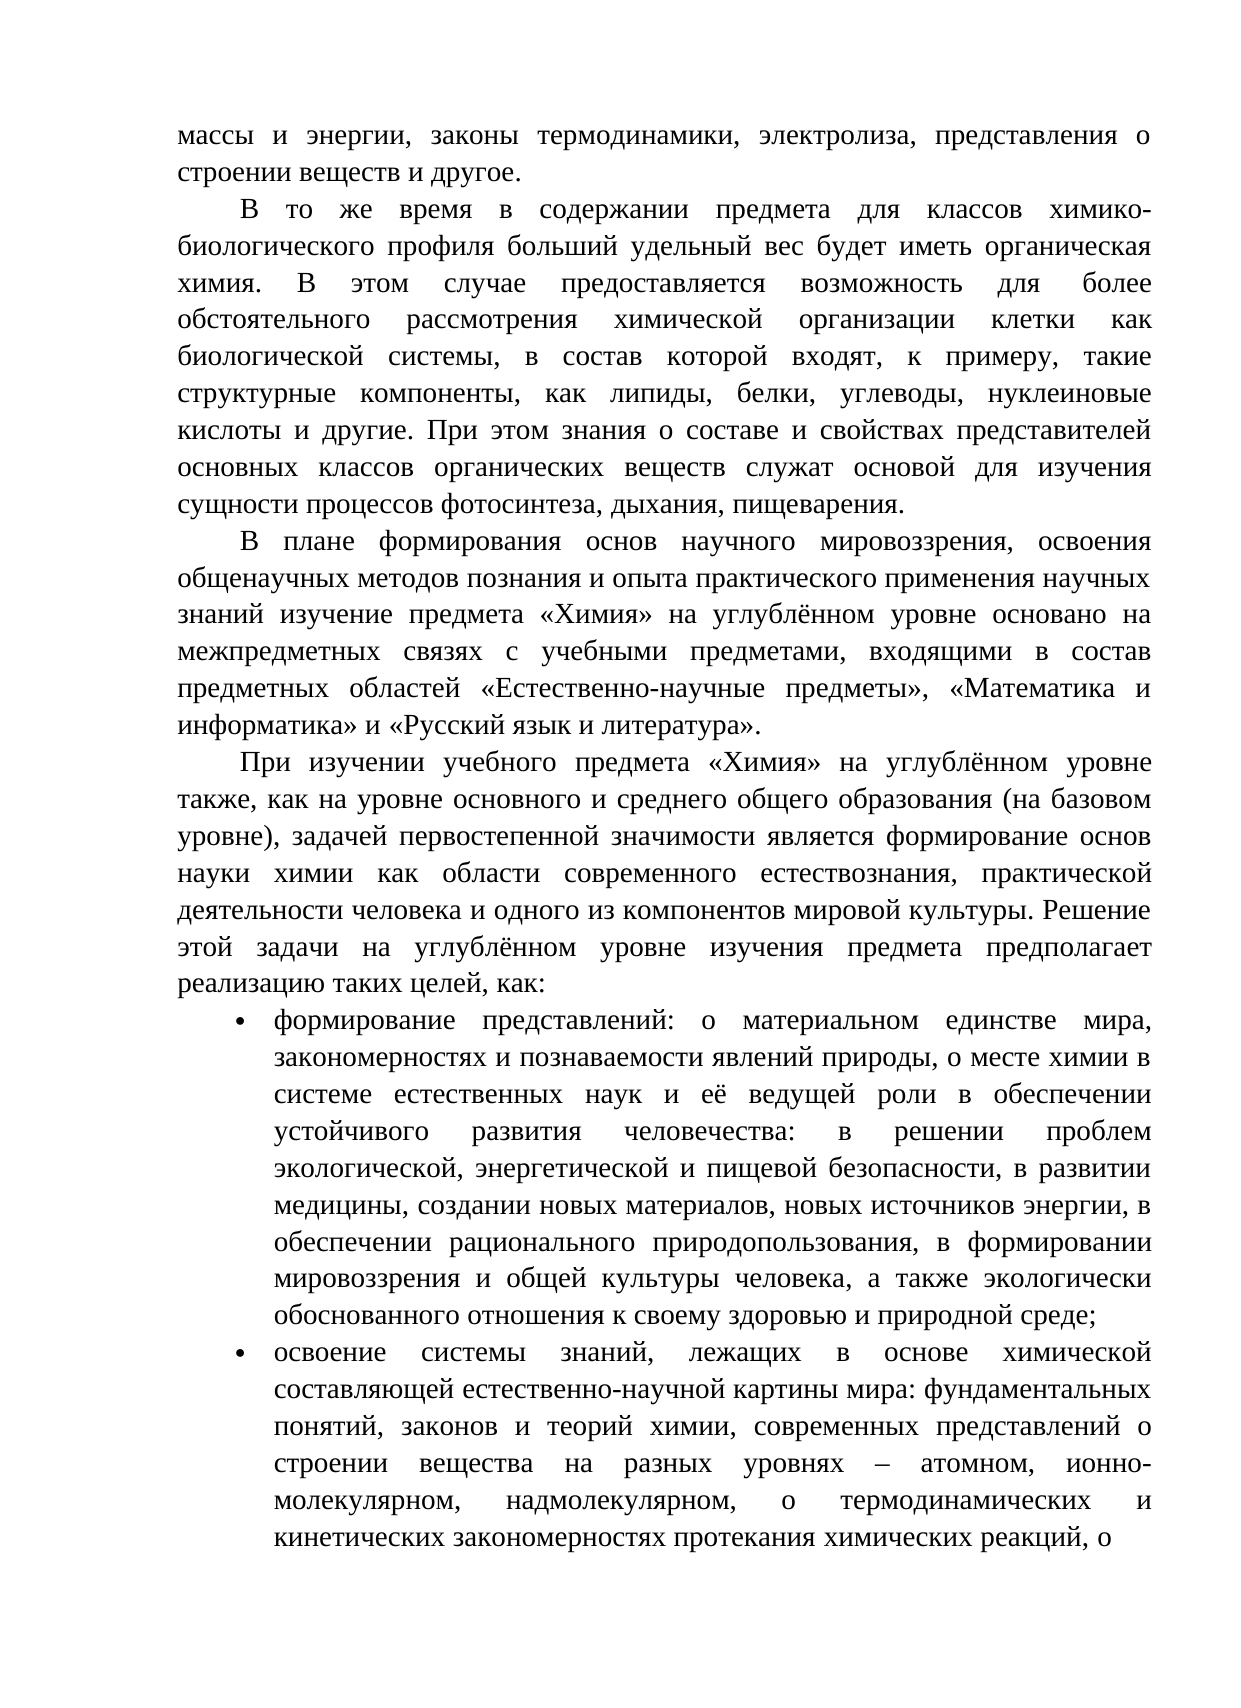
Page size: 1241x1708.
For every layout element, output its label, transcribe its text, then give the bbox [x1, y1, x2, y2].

text массы и энергии, законы термодинамики, электролиза, представления о строении веществ и другое. [177, 117, 1150, 187]
text В плане формирования основ научного мировоззрения, освоения общенаучных методов познания и опыта практического применения научных знаний изучение предмета «Химия» на углублённом уровне основано на межпредметных связях с учебными предметами, входящими в состав предметных областей «Естественно-научные предметы», «Математика и информатика» и «Русский язык и литература». [177, 523, 1151, 741]
text При изучении учебного предмета «Химия» на углублённом уровне также, как на уровне основного и среднего общего образования (на базовом уровне), задачей первостепенной значимости является формирование основ науки химии как области современного естествознания, практической деятельности человека и одного из компонентов мировой культуры. Решение этой задачи на углублённом уровне изучения предмета предполагает реализацию таких целей, как: [177, 744, 1152, 999]
list формирование представлений: о материальном единстве мира, закономерностях и познаваемости явлений природы, о месте химии в системе естественных наук и её ведущей роли в обеспечении устойчивого развития человечества: в решении проблем экологической, энергетической и пищевой безопасности, в развитии медицины, создании новых материалов, новых источников энергии, в обеспечении рационального природопользования, в формировании мировоззрения и общей культуры человека, а также экологически обоснованного отношения к своему здоровью и природной среде; [236, 1002, 1152, 1331]
list освоение системы знаний, лежащих в основе химической составляющей естественно-научной картины мира: фундаментальных понятий, законов и теорий химии, современных представлений о строении вещества на разных уровнях – атомном, ионно- молекулярном, надмолекулярном, о термодинамических и кинетических закономерностях протекания химических реакций, о [236, 1334, 1152, 1552]
text В то же время в содержании предмета для классов химико- биологического профиля больший удельный вес будет иметь органическая химия. В этом случае предоставляется возможность для более обстоятельного рассмотрения химической организации клетки как биологической системы, в состав которой входят, к примеру, такие структурные компоненты, как липиды, белки, углеводы, нуклеиновые кислоты и другие. При этом знания о составе и свойствах представителей основных классов органических веществ служат основой для изучения сущности процессов фотосинтеза, дыхания, пищеварения. [177, 191, 1152, 519]
